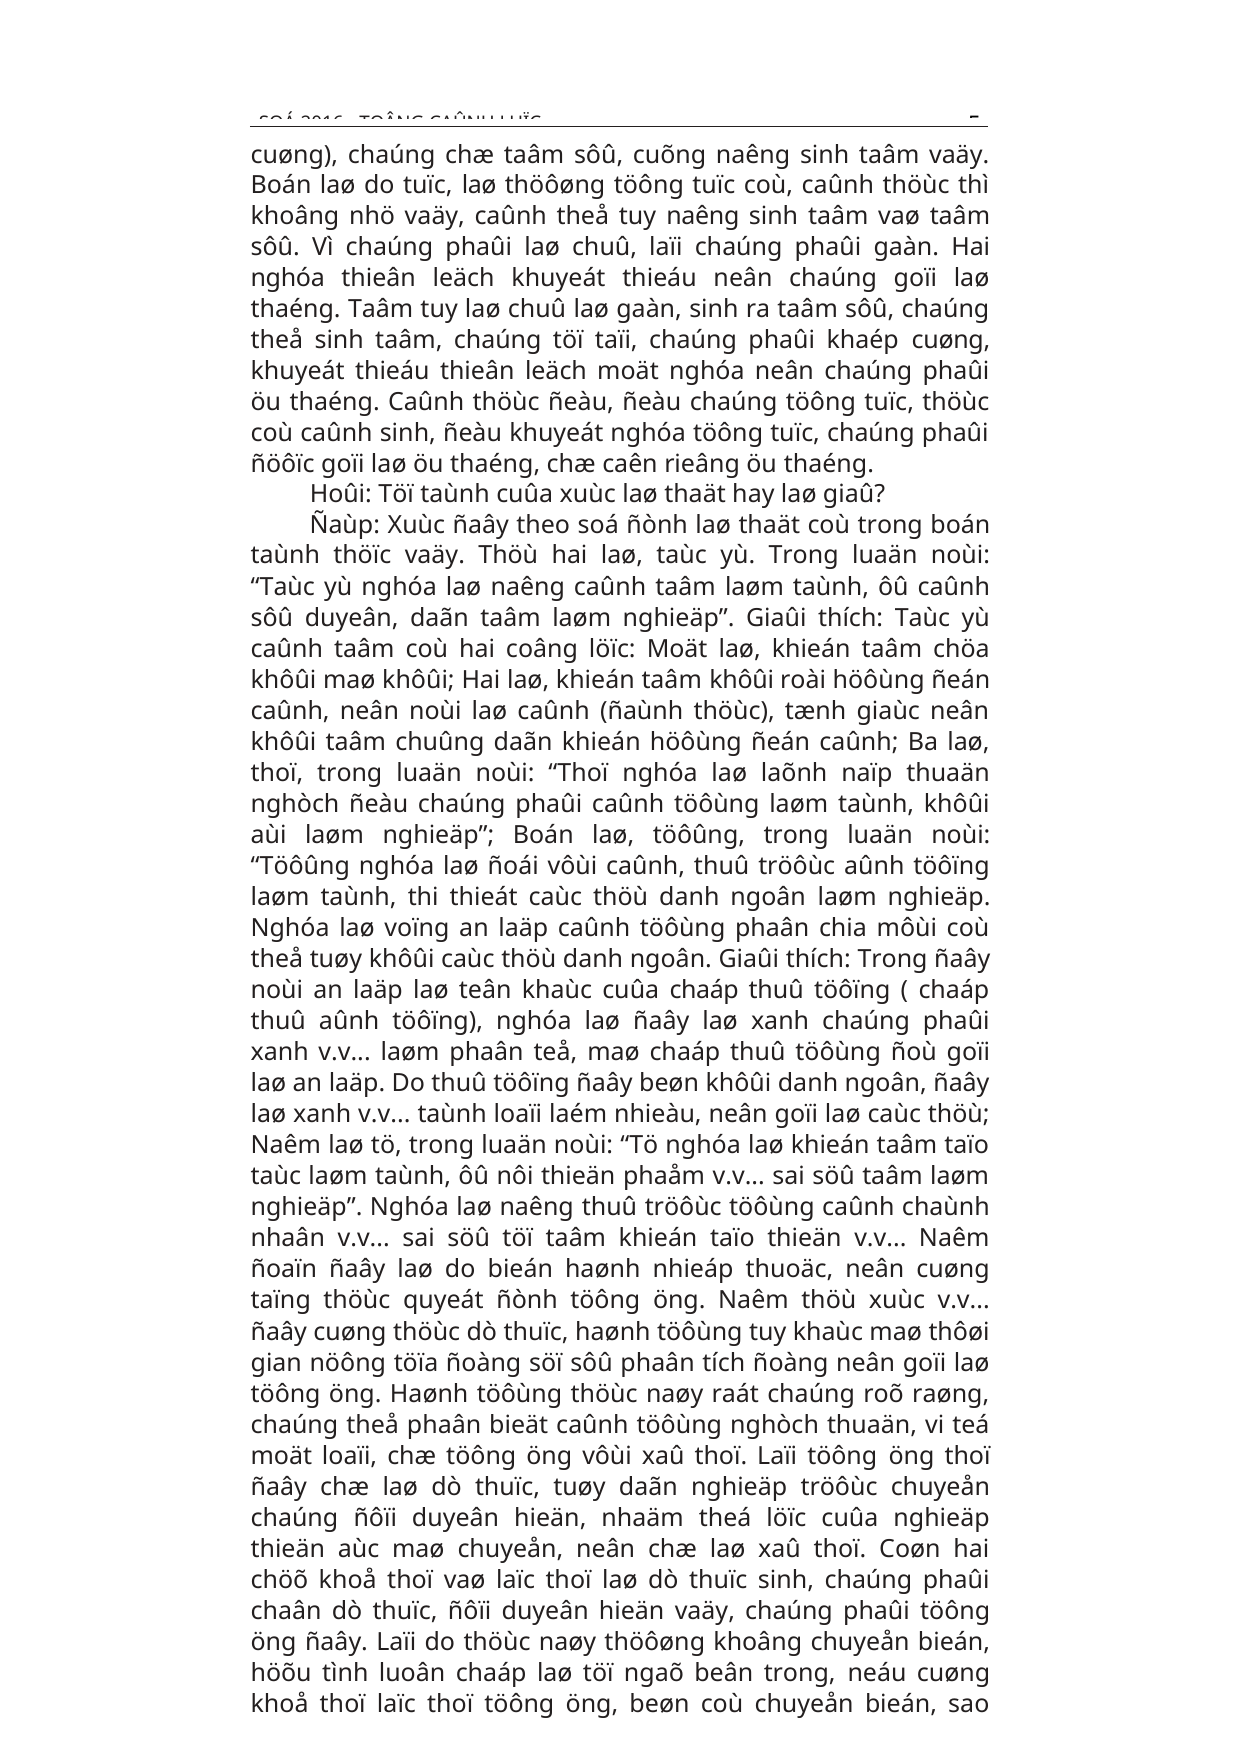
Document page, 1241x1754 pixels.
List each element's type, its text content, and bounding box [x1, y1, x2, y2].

text cuøng), chaúng chæ taâm sôû, cuõng naêng sinh taâm vaäy. Boán laø do tuïc, laø thöôøng töông tuïc coù, caûnh thöùc thì khoâng nhö vaäy, caûnh theå tuy naêng sinh taâm vaø taâm sôû. Vì chaúng phaûi laø chuû, laïi chaúng phaûi gaàn. Hai nghóa thieân leäch khuyeát thieáu neân chaúng goïi laø thaéng. Taâm tuy laø chuû laø gaàn, sinh ra taâm sôû, chaúng theå sinh taâm, chaúng töï taïi, chaúng phaûi khaép cuøng, khuyeát thieáu thieân leäch moät nghóa neân chaúng phaûi öu thaéng. Caûnh thöùc ñeàu, ñeàu chaúng töông tuïc, thöùc coù caûnh sinh, ñeàu khuyeát nghóa töông tuïc, chaúng phaûi ñöôïc goïi laø öu thaéng, chæ caên rieâng öu thaéng. [250, 138, 990, 480]
text Hoûi: Töï taùnh cuûa xuùc laø thaät hay laø giaû? [309, 480, 1092, 508]
